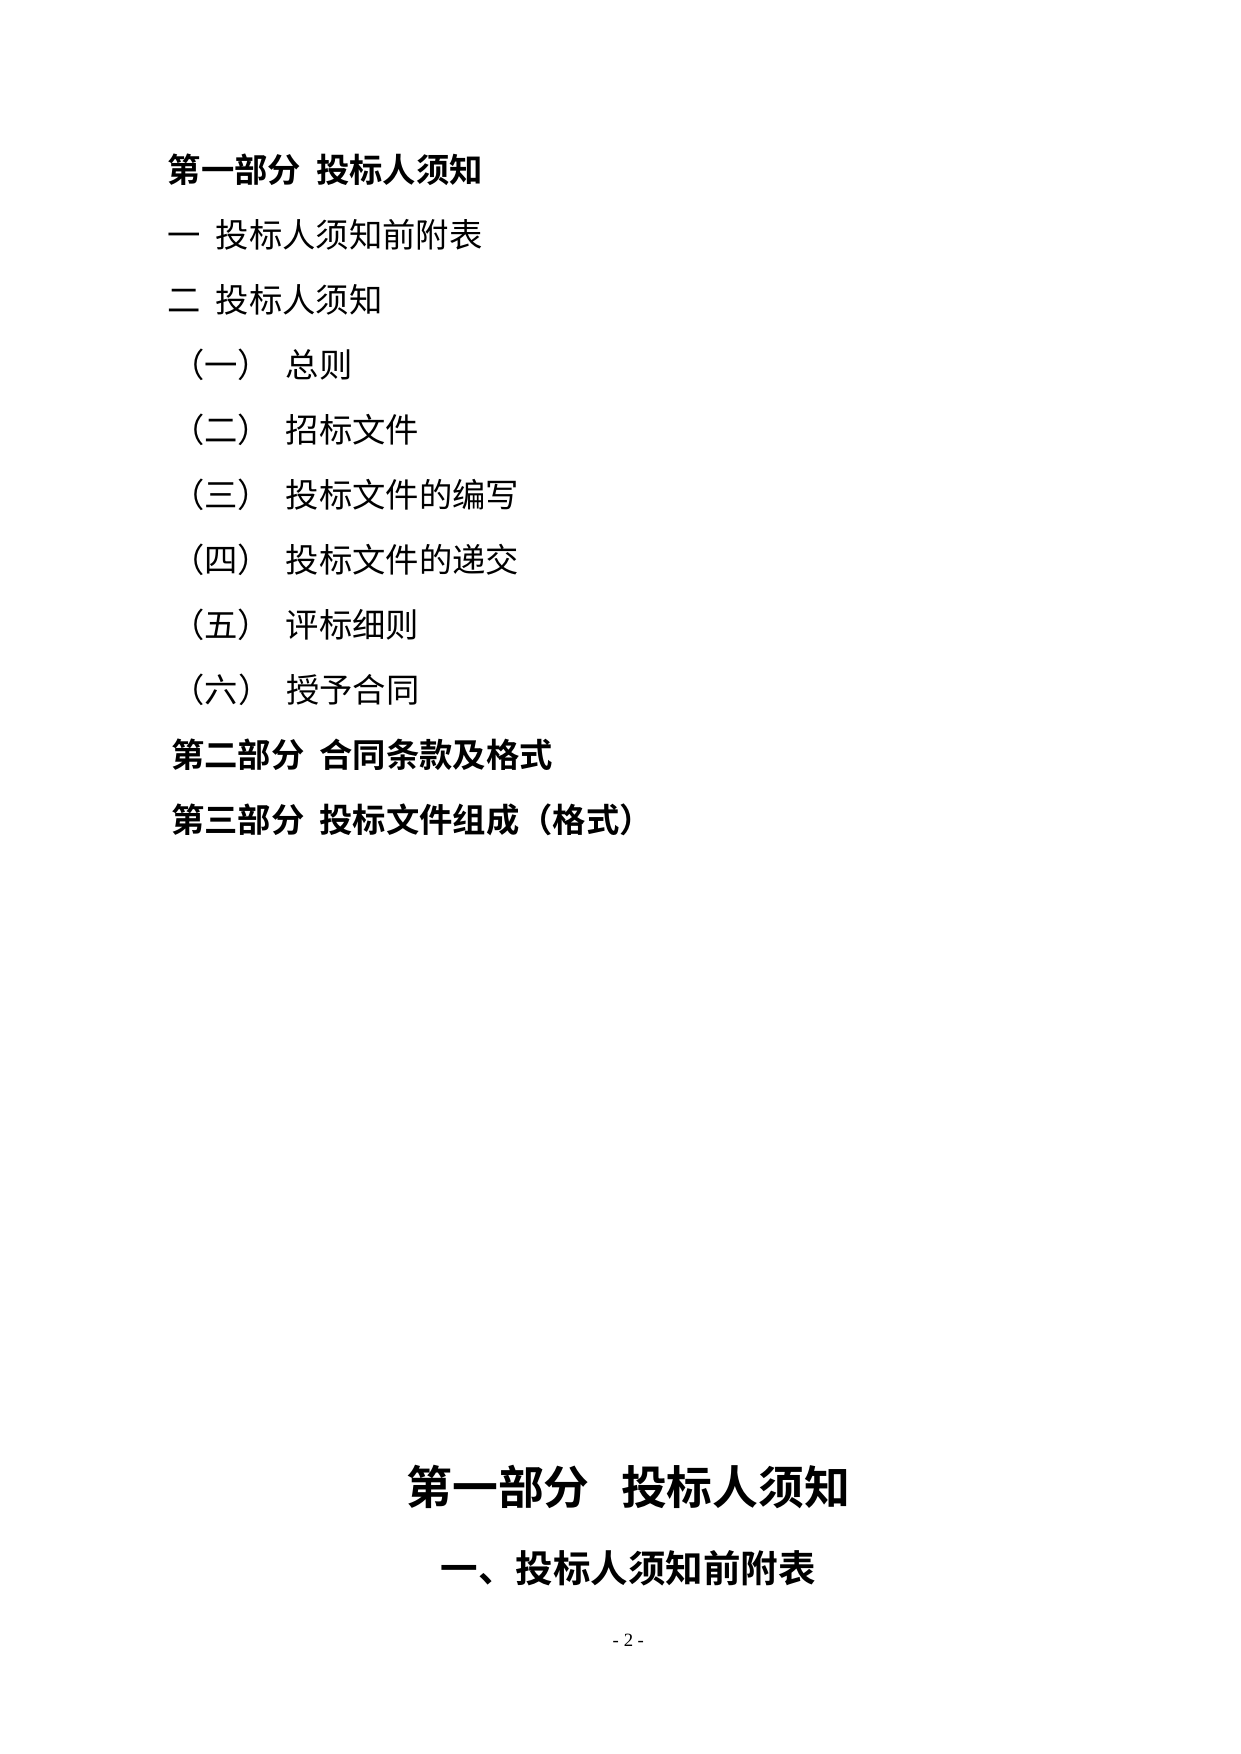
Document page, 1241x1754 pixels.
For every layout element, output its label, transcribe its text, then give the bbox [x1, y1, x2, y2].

text （二） 招标文件 [110, 396, 1144, 461]
text （五） 评标细则 [110, 591, 1144, 656]
text （一） 总则 [110, 331, 1144, 396]
text 一 投标人须知前附表 [110, 201, 1144, 266]
text 二 投标人须知 [110, 266, 1144, 331]
text 第一部分 投标人须知 [110, 136, 1144, 201]
text 第三部分 投标文件组成（格式） [112, 786, 1144, 851]
text （三） 投标文件的编写 [110, 461, 1144, 526]
text （四） 投标文件的递交 [110, 526, 1144, 591]
text 一、投标人须知前附表 [112, 1533, 1144, 1598]
text （六） 授予合同 [138, 656, 1144, 721]
text 第二部分 合同条款及格式 [112, 721, 1144, 786]
text 第一部分 投标人须知 [112, 1436, 1144, 1533]
